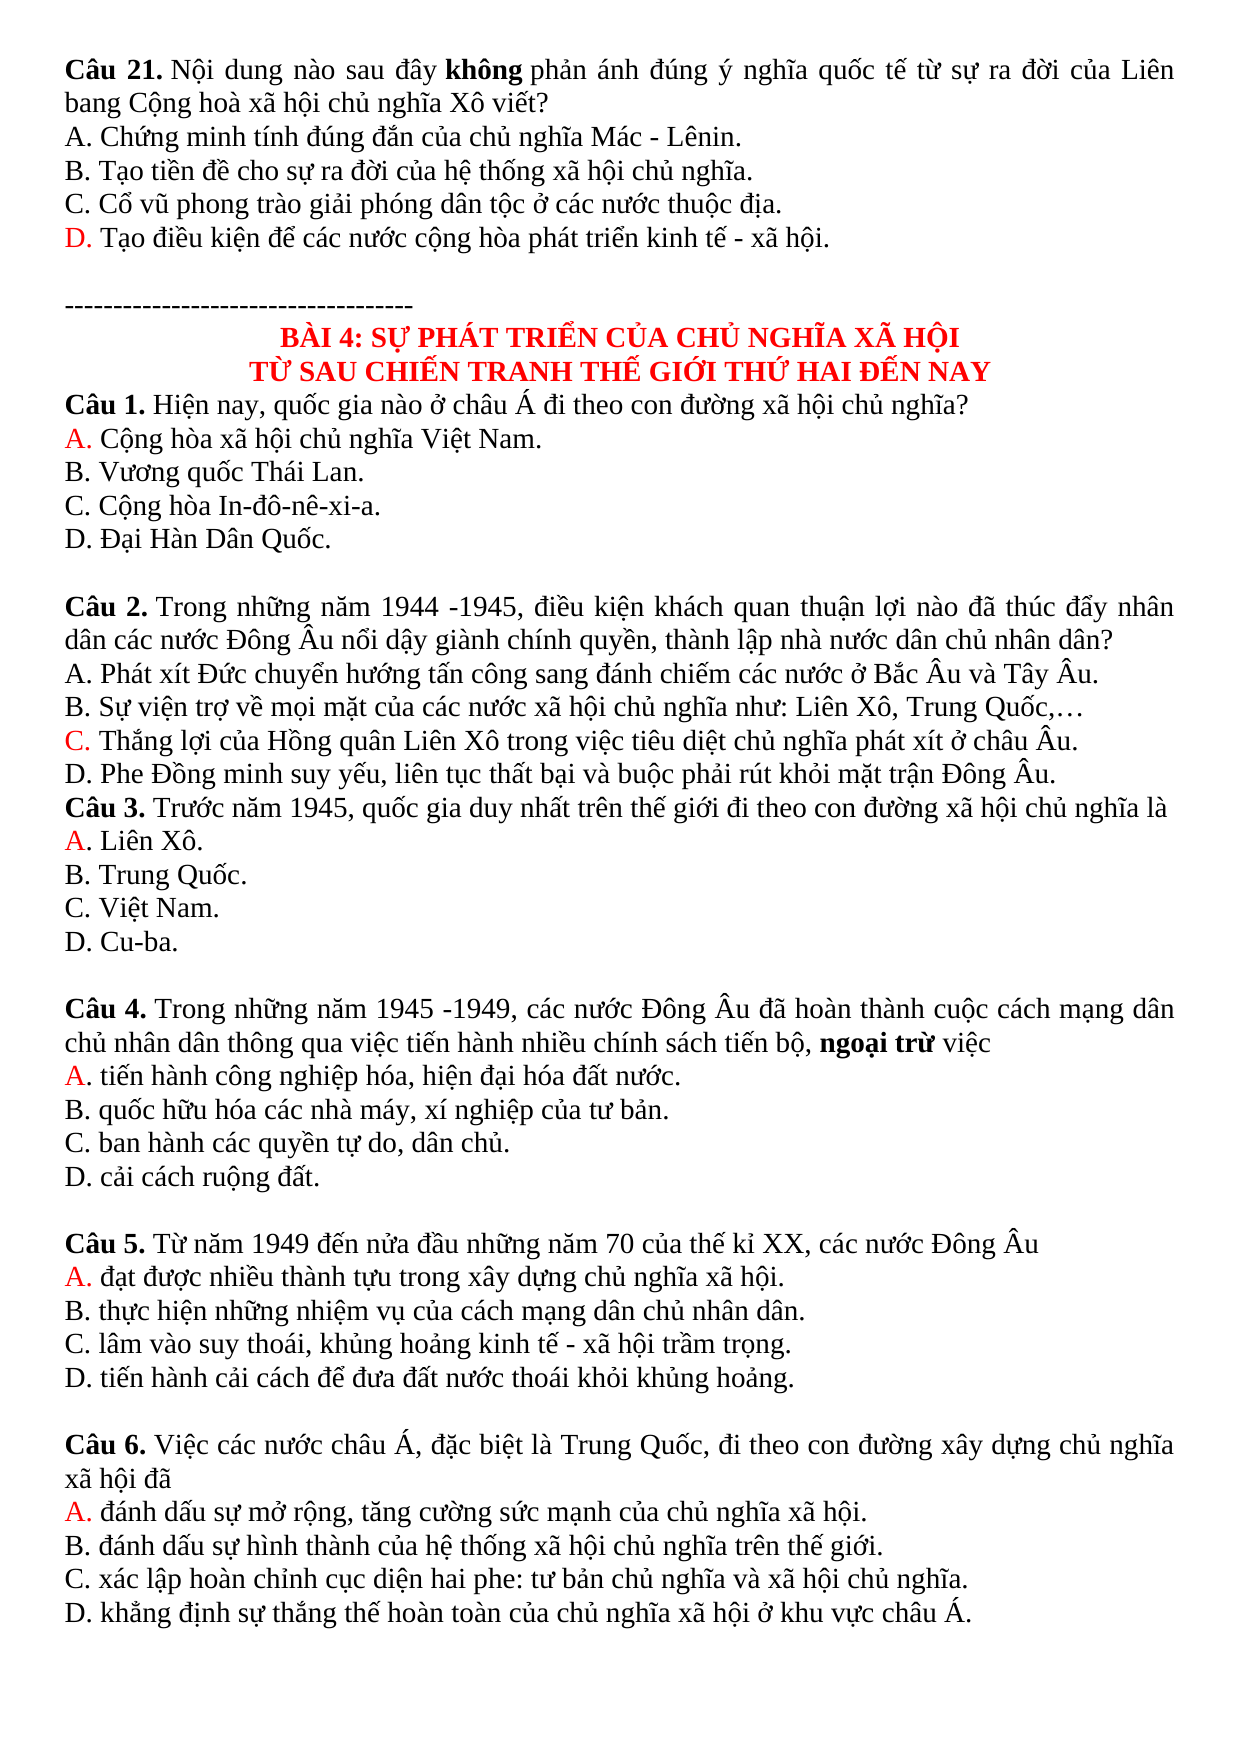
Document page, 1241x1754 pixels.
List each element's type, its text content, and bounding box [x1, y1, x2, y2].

text A. tiến hành công nghiệp hóa, hiện đại hóa đất nước. [64, 1058, 1176, 1092]
text TỪ SAU CHIẾN TRANH THẾ GIỚI THỨ HAI ĐẾN NAY [64, 354, 1176, 387]
text A. Liên Xô. [64, 823, 1176, 857]
text D. Phe Đồng minh suy yếu, liên tục thất bại và buộc phải rút khỏi mặt trận Đông Âu. [64, 756, 1176, 790]
text Câu 6. Việc các nước châu Á, đặc biệt là Trung Quốc, đi theo con đường xây dựng chủ nghĩa xã hội đã [64, 1427, 1176, 1494]
text C. lâm vào suy thoái, khủng hoảng kinh tế - xã hội trầm trọng. [64, 1327, 1176, 1360]
text BÀI 4: SỰ PHÁT TRIỂN CỦA CHỦ NGHĨA XÃ HỘI [64, 320, 1176, 354]
text Câu 2. Trong những năm 1944 -1945, điều kiện khách quan thuận lợi nào đã thúc đẩy nhân dân các nước Đông Âu nổi dậy giành chính quyền, thành lập nhà nước dân chủ nhân dân? [64, 589, 1176, 656]
text Câu 3. Trước năm 1945, quốc gia duy nhất trên thế giới đi theo con đường xã hội chủ nghĩa là [64, 790, 1176, 823]
text Câu 5. Từ năm 1949 đến nửa đầu những năm 70 của thế kỉ XX, các nước Đông Âu [64, 1226, 1176, 1259]
text B. đánh dấu sự hình thành của hệ thống xã hội chủ nghĩa trên thế giới. [64, 1528, 1176, 1561]
text B. thực hiện những nhiệm vụ của cách mạng dân chủ nhân dân. [64, 1293, 1176, 1327]
text A. đạt được nhiều thành tựu trong xây dựng chủ nghĩa xã hội. [64, 1259, 1176, 1293]
text D. tiến hành cải cách để đưa đất nước thoái khỏi khủng hoảng. [64, 1360, 1176, 1394]
text Câu 21. Nội dung nào sau đây không phản ánh đúng ý nghĩa quốc tế từ sự ra đời của Liên bang Cộng hoà xã hội chủ nghĩa Xô viết? [64, 52, 1176, 119]
text A. đánh dấu sự mở rộng, tăng cường sức mạnh của chủ nghĩa xã hội. [64, 1494, 1176, 1528]
text A. Cộng hòa xã hội chủ nghĩa Việt Nam. [64, 421, 1176, 454]
text A. Chứng minh tính đúng đắn của chủ nghĩa Mác - Lênin. [64, 119, 1176, 153]
text B. Trung Quốc. [64, 857, 1176, 891]
text C. xác lập hoàn chỉnh cục diện hai phe: tư bản chủ nghĩa và xã hội chủ nghĩa. [64, 1561, 1176, 1595]
text D. khẳng định sự thắng thế hoàn toàn của chủ nghĩa xã hội ở khu vực châu Á. [64, 1595, 1176, 1628]
text C. ban hành các quyền tự do, dân chủ. [64, 1125, 1176, 1159]
text ------------------------------------ [64, 287, 1176, 320]
text C. Thắng lợi của Hồng quân Liên Xô trong việc tiêu diệt chủ nghĩa phát xít ở châu Âu. [64, 723, 1176, 756]
text C. Việt Nam. [64, 891, 1176, 924]
text B. Vương quốc Thái Lan. [64, 454, 1176, 488]
text Câu 4. Trong những năm 1945 -1949, các nước Đông Âu đã hoàn thành cuộc cách mạng dân chủ nhân dân thông qua việc tiến hành nhiều chính sách tiến bộ, ngoại trừ việc [64, 991, 1176, 1058]
text D. Đại Hàn Dân Quốc. [64, 522, 1176, 555]
text D. Tạo điều kiện để các nước cộng hòa phát triển kinh tế - xã hội. [64, 220, 1176, 253]
text A. Phát xít Đức chuyển hướng tấn công sang đánh chiếm các nước ở Bắc Âu và Tây Âu. [64, 656, 1176, 689]
text D. cải cách ruộng đất. [64, 1159, 1176, 1192]
text C. Cổ vũ phong trào giải phóng dân tộc ở các nước thuộc địa. [64, 186, 1176, 220]
text B. Sự viện trợ về mọi mặt của các nước xã hội chủ nghĩa như: Liên Xô, Trung Quốc,… [64, 689, 1176, 723]
text B. Tạo tiền đề cho sự ra đời của hệ thống xã hội chủ nghĩa. [64, 153, 1176, 186]
text C. Cộng hòa In-đô-nê-xi-a. [64, 488, 1176, 522]
text D. Cu-ba. [64, 924, 1176, 958]
text Câu 1. Hiện nay, quốc gia nào ở châu Á đi theo con đường xã hội chủ nghĩa? [64, 387, 1176, 421]
text B. quốc hữu hóa các nhà máy, xí nghiệp của tư bản. [64, 1092, 1176, 1125]
